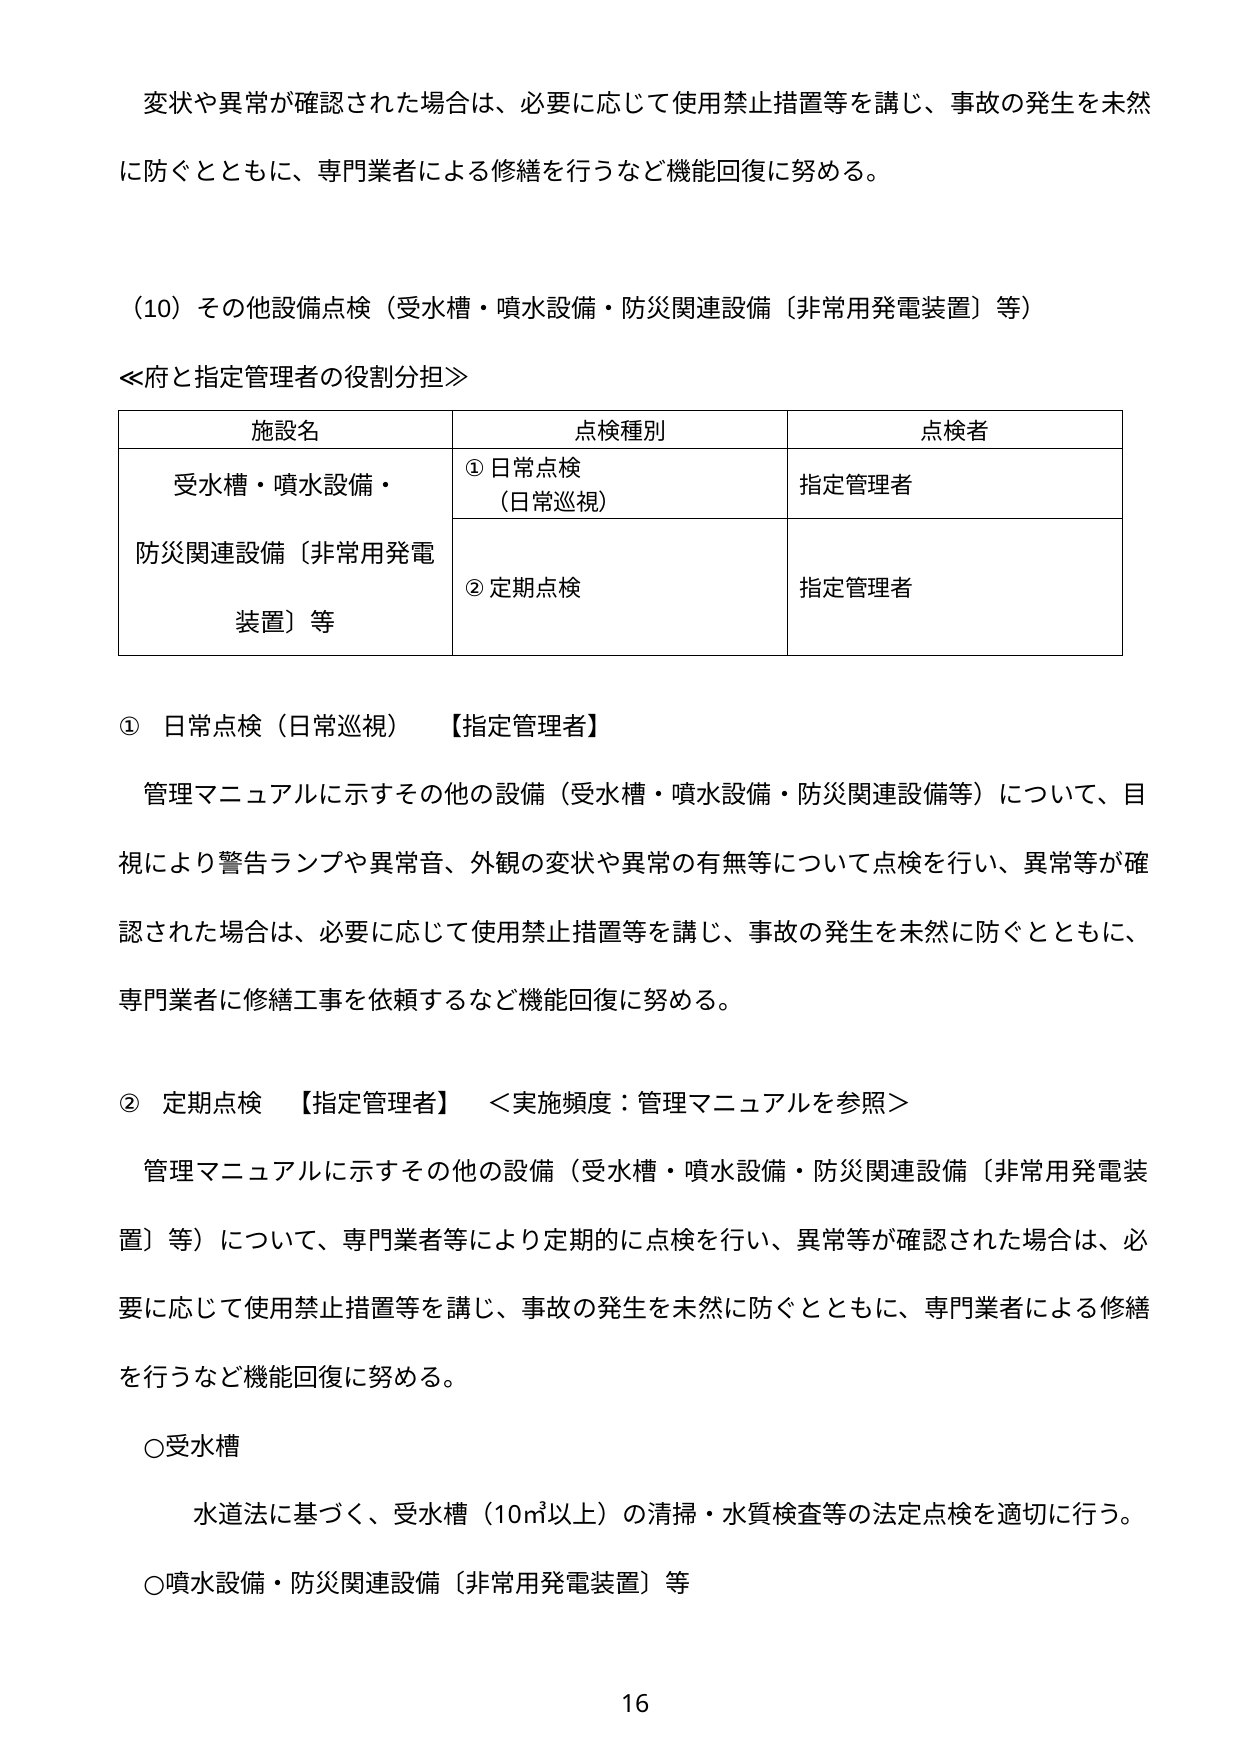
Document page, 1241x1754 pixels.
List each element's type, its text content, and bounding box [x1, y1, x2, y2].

subtitle （10）その他設備点検（受水槽・噴水設備・防災関連設備〔非常用発電装置〕等） [118, 273, 1152, 341]
text ○受水槽 [118, 1410, 1152, 1478]
text 管理マニュアルに示すその他の設備（受水槽・噴水設備・防災関連設備等）について、目視により警告ランプや異常音、外観の変状や異常の有無等について点検を行い、異常等が確認された場合は、必要に応じて使用禁止措置等を講じ、事故の発生を未然に防ぐとともに、専門業者に修繕工事を依頼するなど機能回復に努める。 [118, 759, 1152, 1033]
text 管理マニュアルに示すその他の設備（受水槽・噴水設備・防災関連設備〔非常用発電装置〕等）について、専門業者等により定期的に点検を行い、異常等が確認された場合は、必要に応じて使用禁止措置等を講じ、事故の発生を未然に防ぐとともに、専門業者による修繕を行うなど機能回復に努める。 [118, 1136, 1152, 1410]
text ○噴水設備・防災関連設備〔非常用発電装置〕等 [118, 1547, 1152, 1616]
table_header 施設名 [119, 411, 452, 448]
table_cell 指定管理者 [788, 519, 1122, 655]
text 変状や異常が確認された場合は、必要に応じて使用禁止措置等を講じ、事故の発生を未然に防ぐとともに、専門業者による修繕を行うなど機能回復に努める。 [118, 67, 1152, 204]
table_cell ②定期点検 [453, 519, 787, 655]
list 定期点検 【指定管理者】 ＜実施頻度：管理マニュアルを参照＞ [118, 1067, 1152, 1136]
table_cell ①日常点検 （日常巡視） [453, 449, 787, 518]
table_header 点検種別 [453, 411, 787, 448]
text 水道法に基づく、受水槽（10㎥以上）の清掃・水質検査等の法定点検を適切に行う。 [118, 1478, 1152, 1547]
table_cell 指定管理者 [788, 449, 1122, 518]
table_header 点検者 [788, 411, 1122, 448]
text ≪府と指定管理者の役割分担≫ [118, 341, 1152, 410]
list 日常点検（日常巡視） 【指定管理者】 [118, 690, 1152, 759]
table_cell 受水槽・噴水設備・ 防災関連設備〔非常用発電装置〕等 [119, 449, 452, 655]
